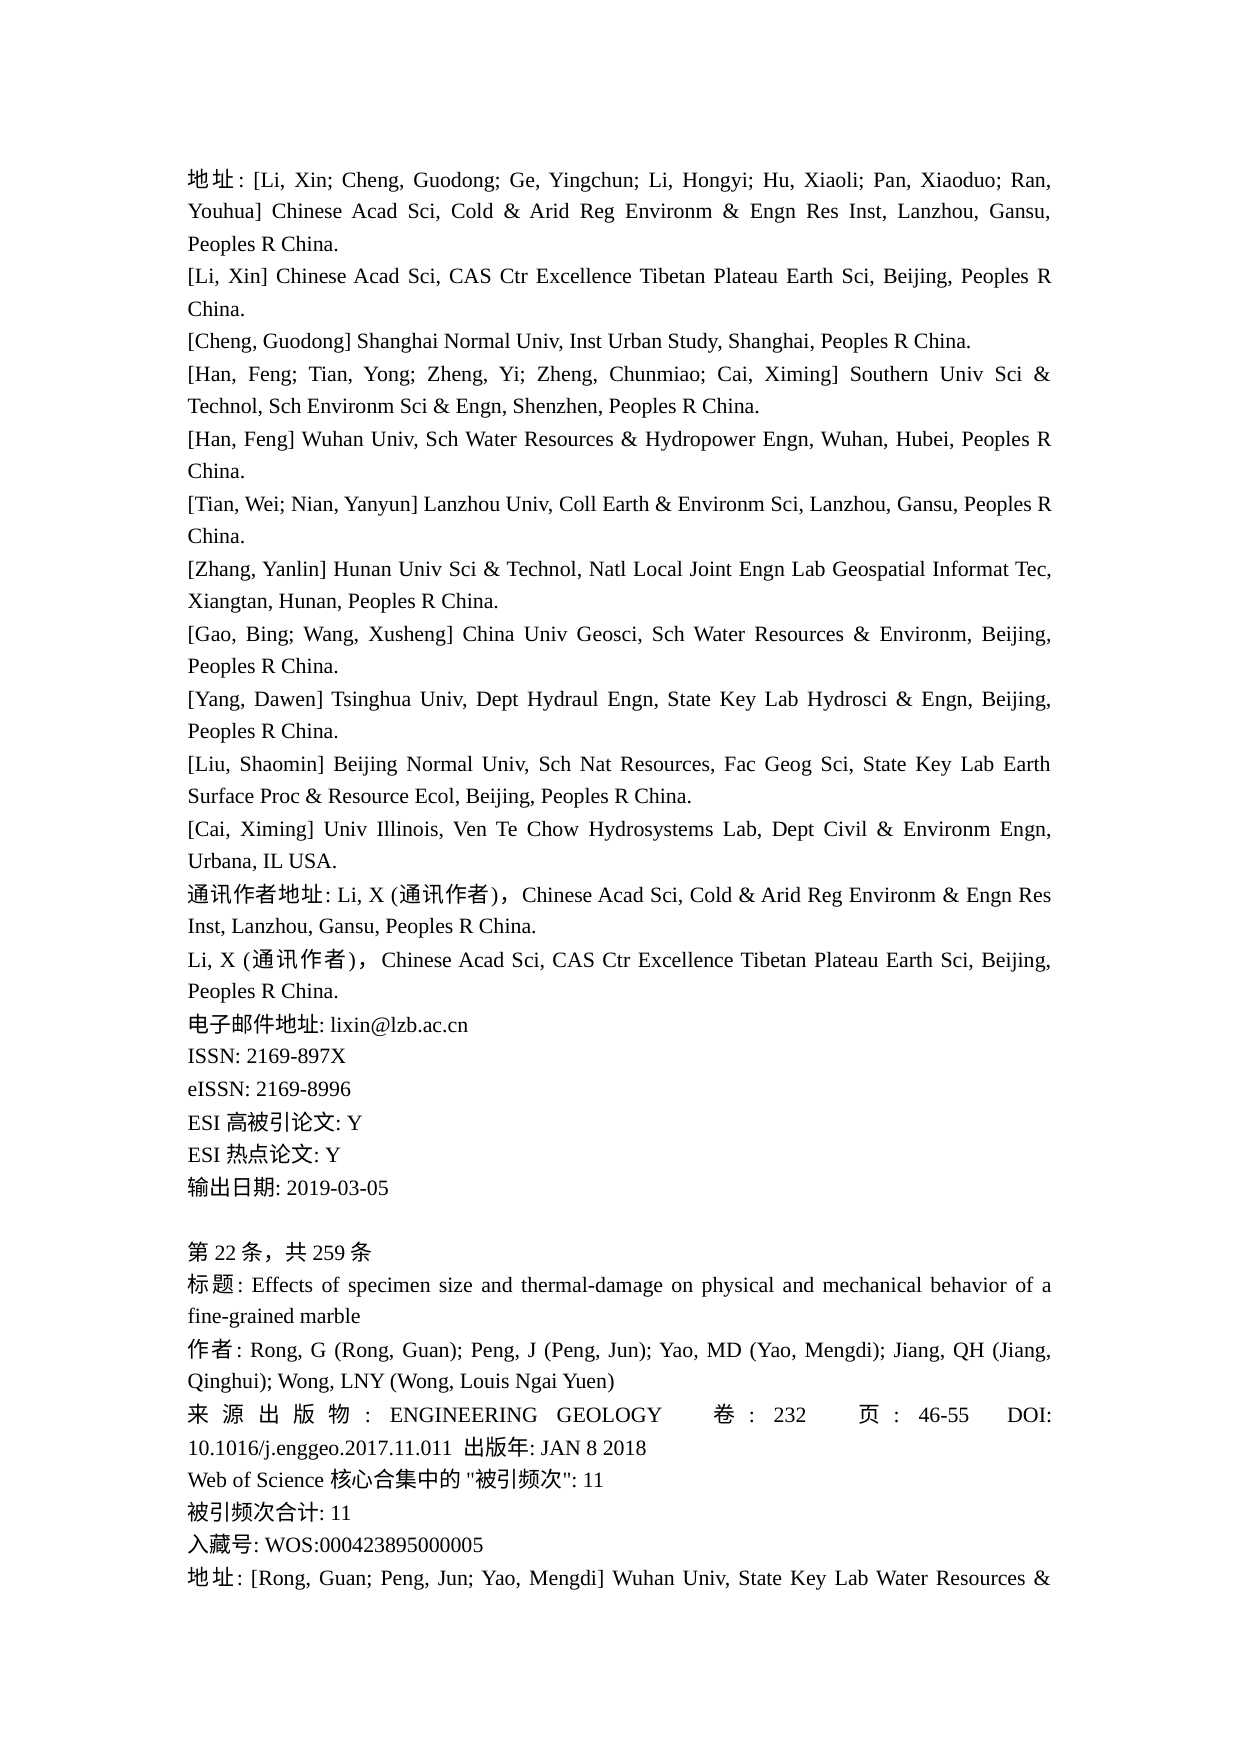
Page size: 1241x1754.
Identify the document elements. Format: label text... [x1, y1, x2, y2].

text [Liu, Shaomin] Beijing Normal Univ, Sch Nat Resources, Fac Geog Sci, State Key Lab Earth Surface Proc & Resource Ecol, Beijing, Peoples R China. [187, 747, 1053, 812]
text Web of Science 核心合集中的 "被引频次": 11 [187, 1462, 1053, 1494]
text ISSN: 2169-897X [187, 1039, 1053, 1072]
text 地址: [Li, Xin; Cheng, Guodong; Ge, Yingchun; Li, Hongyi; Hu, Xiaoli; Pan, Xiaoduo; Ran, Youhua] Chinese Acad Sci, Cold & Arid Reg Environm & Engn Res Inst, Lanzhou, Gansu, Peoples R China. [187, 162, 1053, 259]
text 来源出版物: ENGINEERING GEOLOGY 卷: 232 页: 46-55 DOI: 10.1016/j.enggeo.2017.11.011 出版年: JAN 8 2018 [187, 1397, 1053, 1462]
text Li, X (通讯作者)，Chinese Acad Sci, CAS Ctr Excellence Tibetan Plateau Earth Sci, Beijing, Peoples R China. [187, 942, 1053, 1007]
text 输出日期: 2019-03-05 [187, 1169, 1053, 1202]
text 第 22 条，共 259 条 [187, 1234, 1053, 1267]
text [Tian, Wei; Nian, Yanyun] Lanzhou Univ, Coll Earth & Environm Sci, Lanzhou, Gansu, Peoples R China. [187, 487, 1053, 552]
text [Li, Xin] Chinese Acad Sci, CAS Ctr Excellence Tibetan Plateau Earth Sci, Beijing, Peoples R China. [187, 259, 1053, 324]
text [Cheng, Guodong] Shanghai Normal Univ, Inst Urban Study, Shanghai, Peoples R China. [187, 324, 1053, 357]
text [Han, Feng] Wuhan Univ, Sch Water Resources & Hydropower Engn, Wuhan, Hubei, Peoples R China. [187, 422, 1053, 487]
text 通讯作者地址: Li, X (通讯作者)，Chinese Acad Sci, Cold & Arid Reg Environm & Engn Res Inst, Lanzhou, Gansu, Peoples R China. [187, 877, 1053, 942]
text ESI 高被引论文: Y [187, 1104, 1053, 1137]
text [187, 1559, 1053, 1592]
text [Yang, Dawen] Tsinghua Univ, Dept Hydraul Engn, State Key Lab Hydrosci & Engn, Beijing, Peoples R China. [187, 682, 1053, 747]
text 作者: Rong, G (Rong, Guan); Peng, J (Peng, Jun); Yao, MD (Yao, Mengdi); Jiang, QH (Jiang, Qinghui); Wong, LNY (Wong, Louis Ngai Yuen) [187, 1332, 1053, 1397]
text 入藏号: WOS:000423895000005 [187, 1527, 1053, 1559]
text [Zhang, Yanlin] Hunan Univ Sci & Technol, Natl Local Joint Engn Lab Geospatial Informat Tec, Xiangtan, Hunan, Peoples R China. [187, 552, 1053, 617]
text 标题: Effects of specimen size and thermal-damage on physical and mechanical behavior of a fine-grained marble [187, 1267, 1053, 1332]
text [Gao, Bing; Wang, Xusheng] China Univ Geosci, Sch Water Resources & Environm, Beijing, Peoples R China. [187, 617, 1053, 682]
text eISSN: 2169-8996 [187, 1072, 1053, 1104]
text [Cai, Ximing] Univ Illinois, Ven Te Chow Hydrosystems Lab, Dept Civil & Environm Engn, Urbana, IL USA. [187, 812, 1053, 877]
text [Han, Feng; Tian, Yong; Zheng, Yi; Zheng, Chunmiao; Cai, Ximing] Southern Univ Sci & Technol, Sch Environm Sci & Engn, Shenzhen, Peoples R China. [187, 357, 1053, 422]
text 电子邮件地址: lixin@lzb.ac.cn [187, 1007, 1053, 1039]
text ESI 热点论文: Y [187, 1137, 1053, 1169]
text 被引频次合计: 11 [187, 1494, 1053, 1527]
